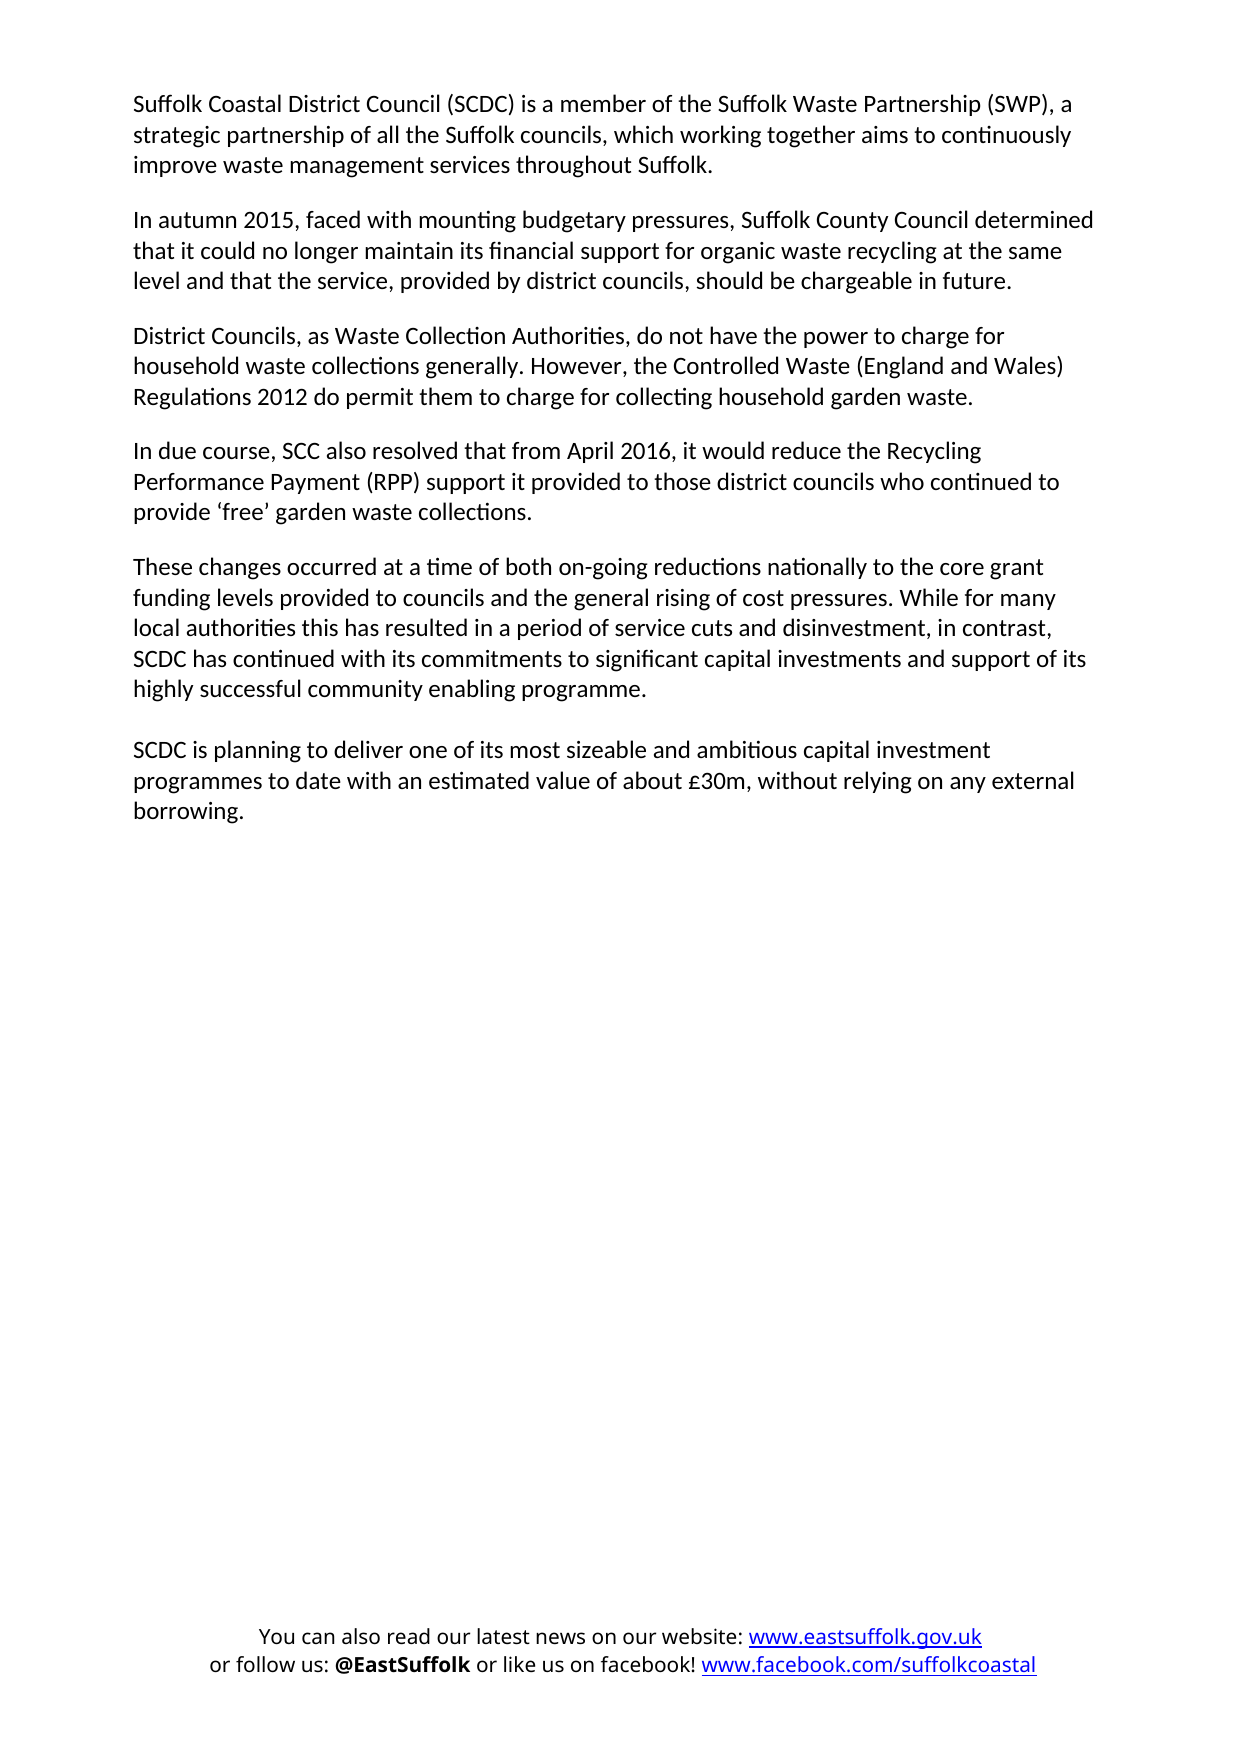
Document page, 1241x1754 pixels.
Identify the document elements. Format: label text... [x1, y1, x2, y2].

subtitle District Councils, as Waste Collection Authorities, do not have the power to charge for household waste collections generally. However, the Controlled Waste (England and Wales) Regulations 2012 do permit them to charge for collecting household garden waste. [133, 320, 1107, 411]
subtitle In due course, SCC also resolved that from April 2016, it would reduce the Recycling Performance Payment (RPP) support it provided to those district councils who continued to provide ‘free’ garden waste collections. [133, 436, 1107, 527]
subtitle These changes occurred at a time of both on-going reductions nationally to the core grant funding levels provided to councils and the general rising of cost pressures. While for many local authorities this has resulted in a period of service cuts and disinvestment, in contrast, SCDC has continued with its commitments to significant capital investments and support of its highly successful community enabling programme. [133, 551, 1107, 704]
subtitle In autumn 2015, faced with mounting budgetary pressures, Suffolk County Council determined that it could no longer maintain its financial support for organic waste recycling at the same level and that the service, provided by district councils, should be chargeable in future. [133, 204, 1107, 296]
subtitle Suffolk Coastal District Council (SCDC) is a member of the Suffolk Waste Partnership (SWP), a strategic partnership of all the Suffolk councils, which working together aims to continuously improve waste management services throughout Suffolk. [133, 89, 1107, 180]
subtitle SCDC is planning to deliver one of its most sizeable and ambitious capital investment programmes to date with an estimated value of about £30m, without relying on any external borrowing. [133, 734, 1107, 826]
